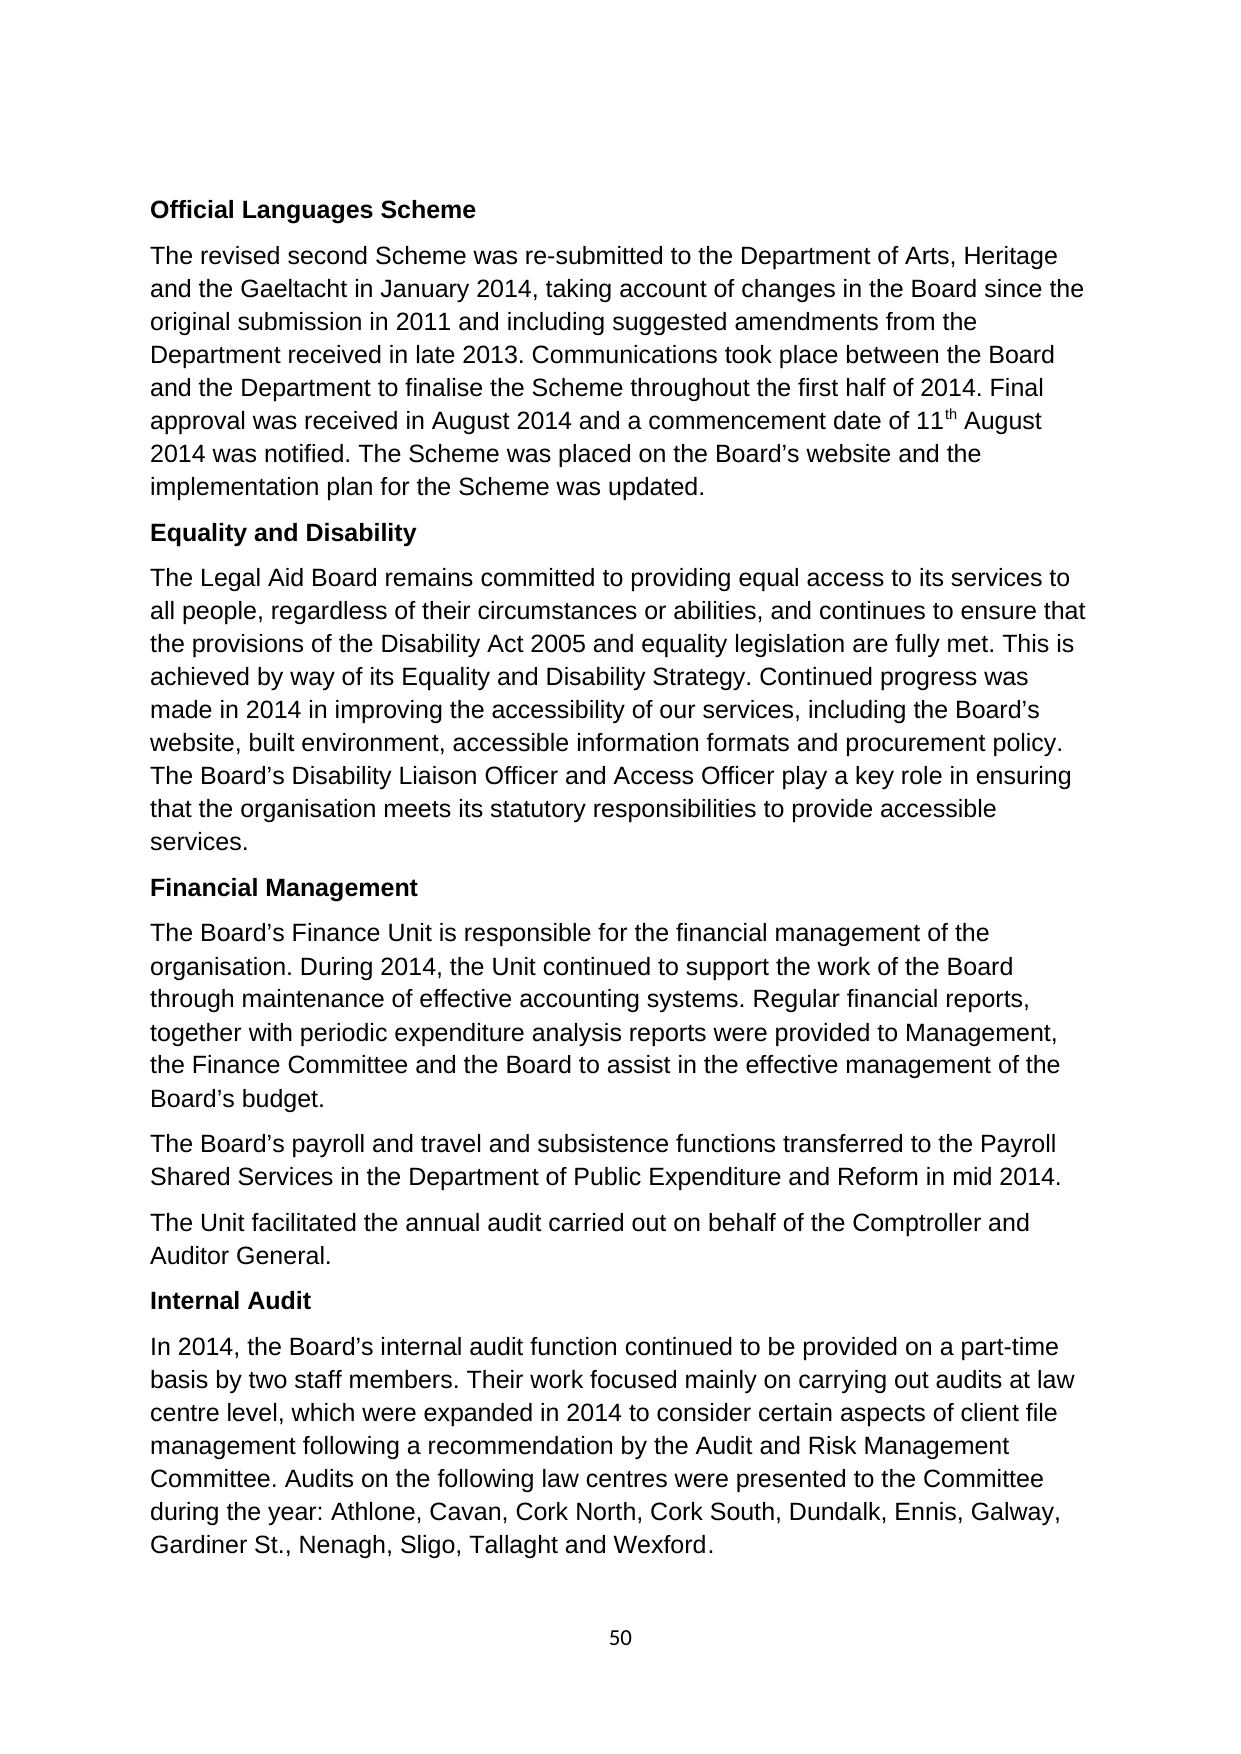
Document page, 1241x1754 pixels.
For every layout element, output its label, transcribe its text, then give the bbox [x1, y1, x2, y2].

text The revised second Scheme was re-submitted to the Department of Arts, Heritage and the Gaeltacht in January 2014, taking account of changes in the Board since the original submission in 2011 and including suggested amendments from the Department received in late 2013. Communications took place between the Board and the Department to finalise the Scheme throughout the first half of 2014. Final approval was received in August 2014 and a commencement date of 11th August 2014 was notified. The Scheme was placed on the Board’s website and the implementation plan for the Scheme was updated. [150, 241, 1090, 501]
text Official Languages Scheme [150, 196, 1090, 224]
text Equality and Disability [150, 518, 1090, 546]
text The Unit facilitated the annual audit carried out on behalf of the Comptroller and Auditor General. [150, 1208, 1090, 1269]
text Financial Management [150, 873, 1090, 902]
text The Legal Aid Board remains committed to providing equal access to its services to all people, regardless of their circumstances or abilities, and continues to ensure that the provisions of the Disability Act 2005 and equality legislation are fully met. This is achieved by way of its Equality and Disability Strategy. Continued progress was made in 2014 in improving the accessibility of our services, including the Board’s website, built environment, accessible information formats and procurement policy. The Board’s Disability Liaison Officer and Access Officer play a key role in ensuring that the organisation meets its statutory responsibilities to provide accessible services. [150, 563, 1090, 856]
text Internal Audit [150, 1286, 1090, 1315]
text The Board’s Finance Unit is responsible for the financial management of the organisation. During 2014, the Unit continued to support the work of the Board through maintenance of effective accounting systems. Regular financial reports, together with periodic expenditure analysis reports were provided to Management, the Finance Committee and the Board to assist in the effective management of the Board’s budget. [150, 918, 1090, 1112]
text In 2014, the Board’s internal audit function continued to be provided on a part-time basis by two staff members. Their work focused mainly on carrying out audits at law centre level, which were expanded in 2014 to consider certain aspects of client file management following a recommendation by the Audit and Risk Management Committee. Audits on the following law centres were presented to the Committee during the year: Athlone, Cavan, Cork North, Cork South, Dundalk, Ennis, Galway, Gardiner St., Nenagh, Sligo, Tallaght and Wexford. [150, 1332, 1090, 1558]
text The Board’s payroll and travel and subsistence functions transferred to the Payroll Shared Services in the Department of Public Expenditure and Reform in mid 2014. [150, 1129, 1090, 1191]
